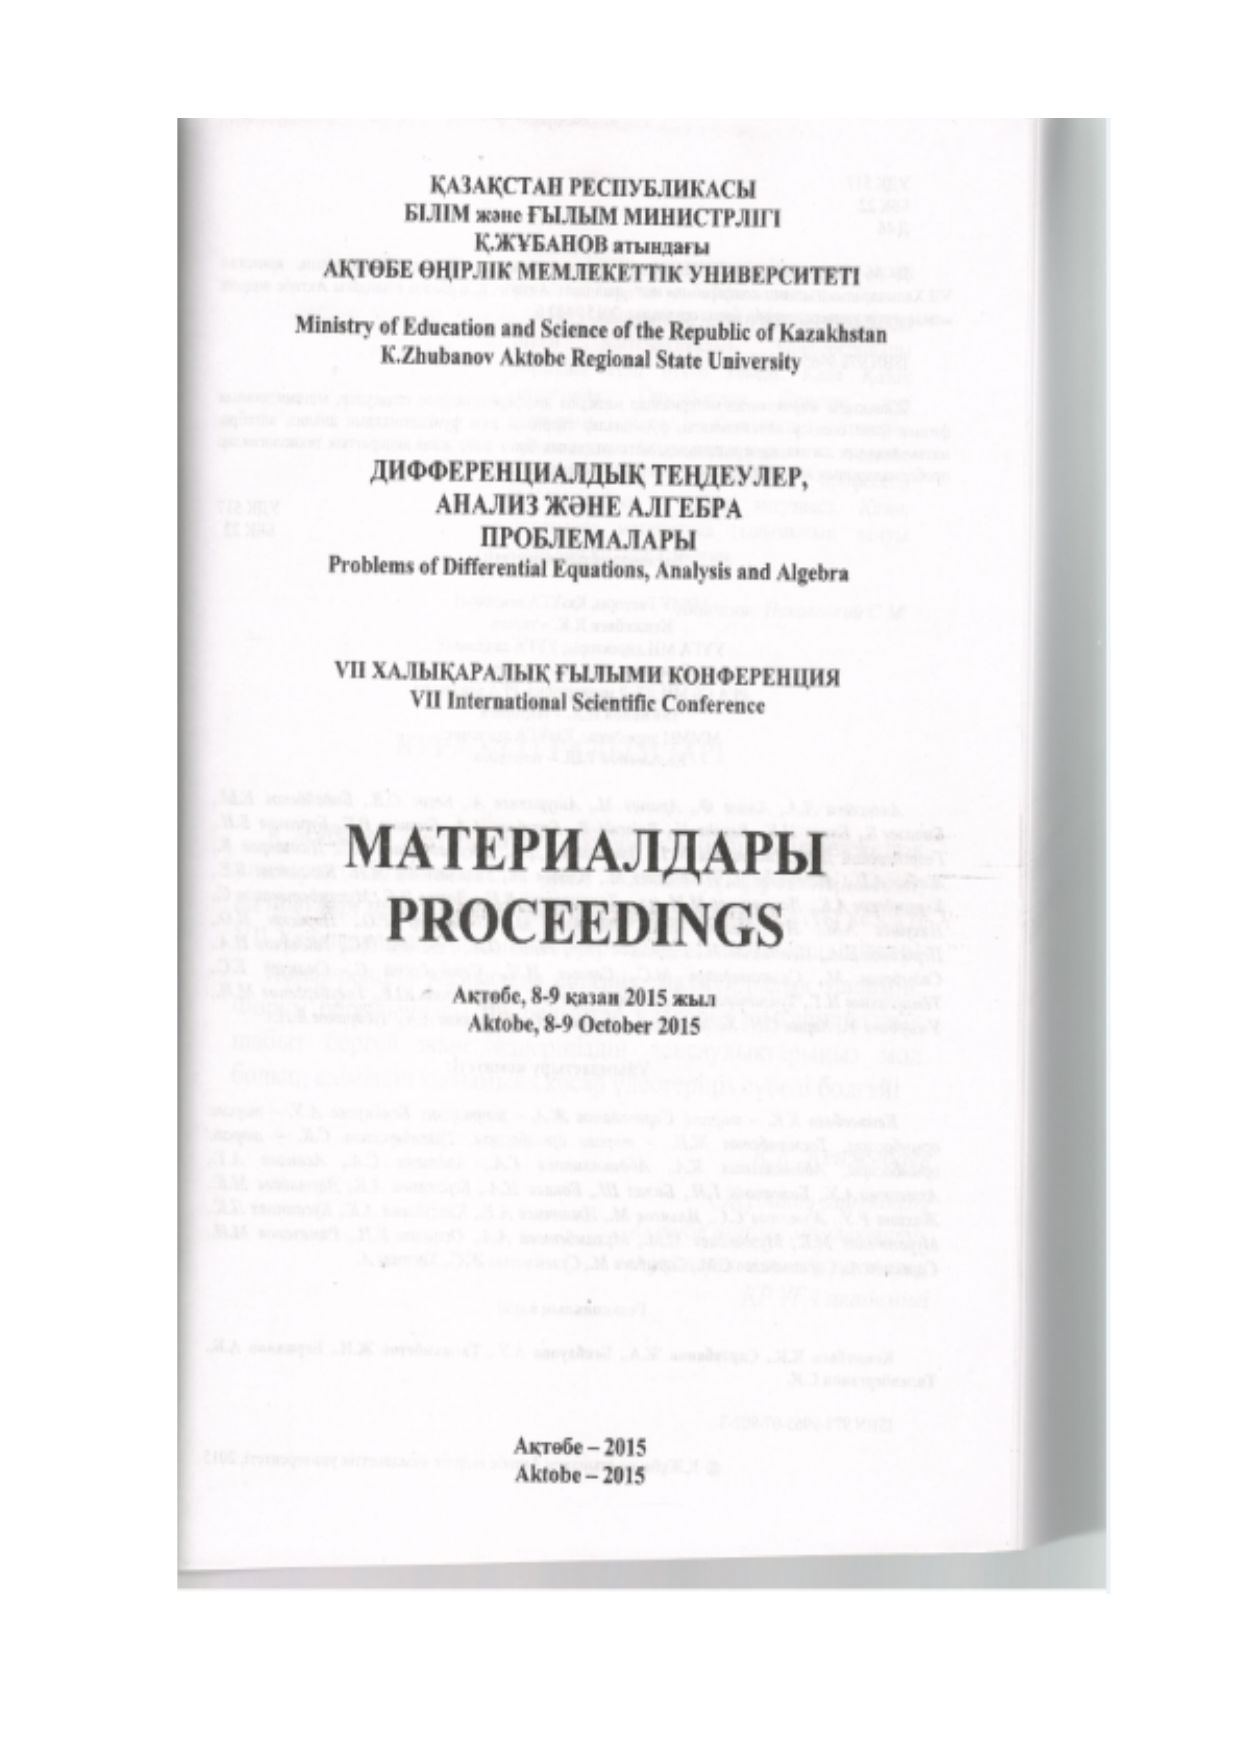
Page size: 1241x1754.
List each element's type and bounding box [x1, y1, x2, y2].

picture [177, 118, 1111, 1594]
